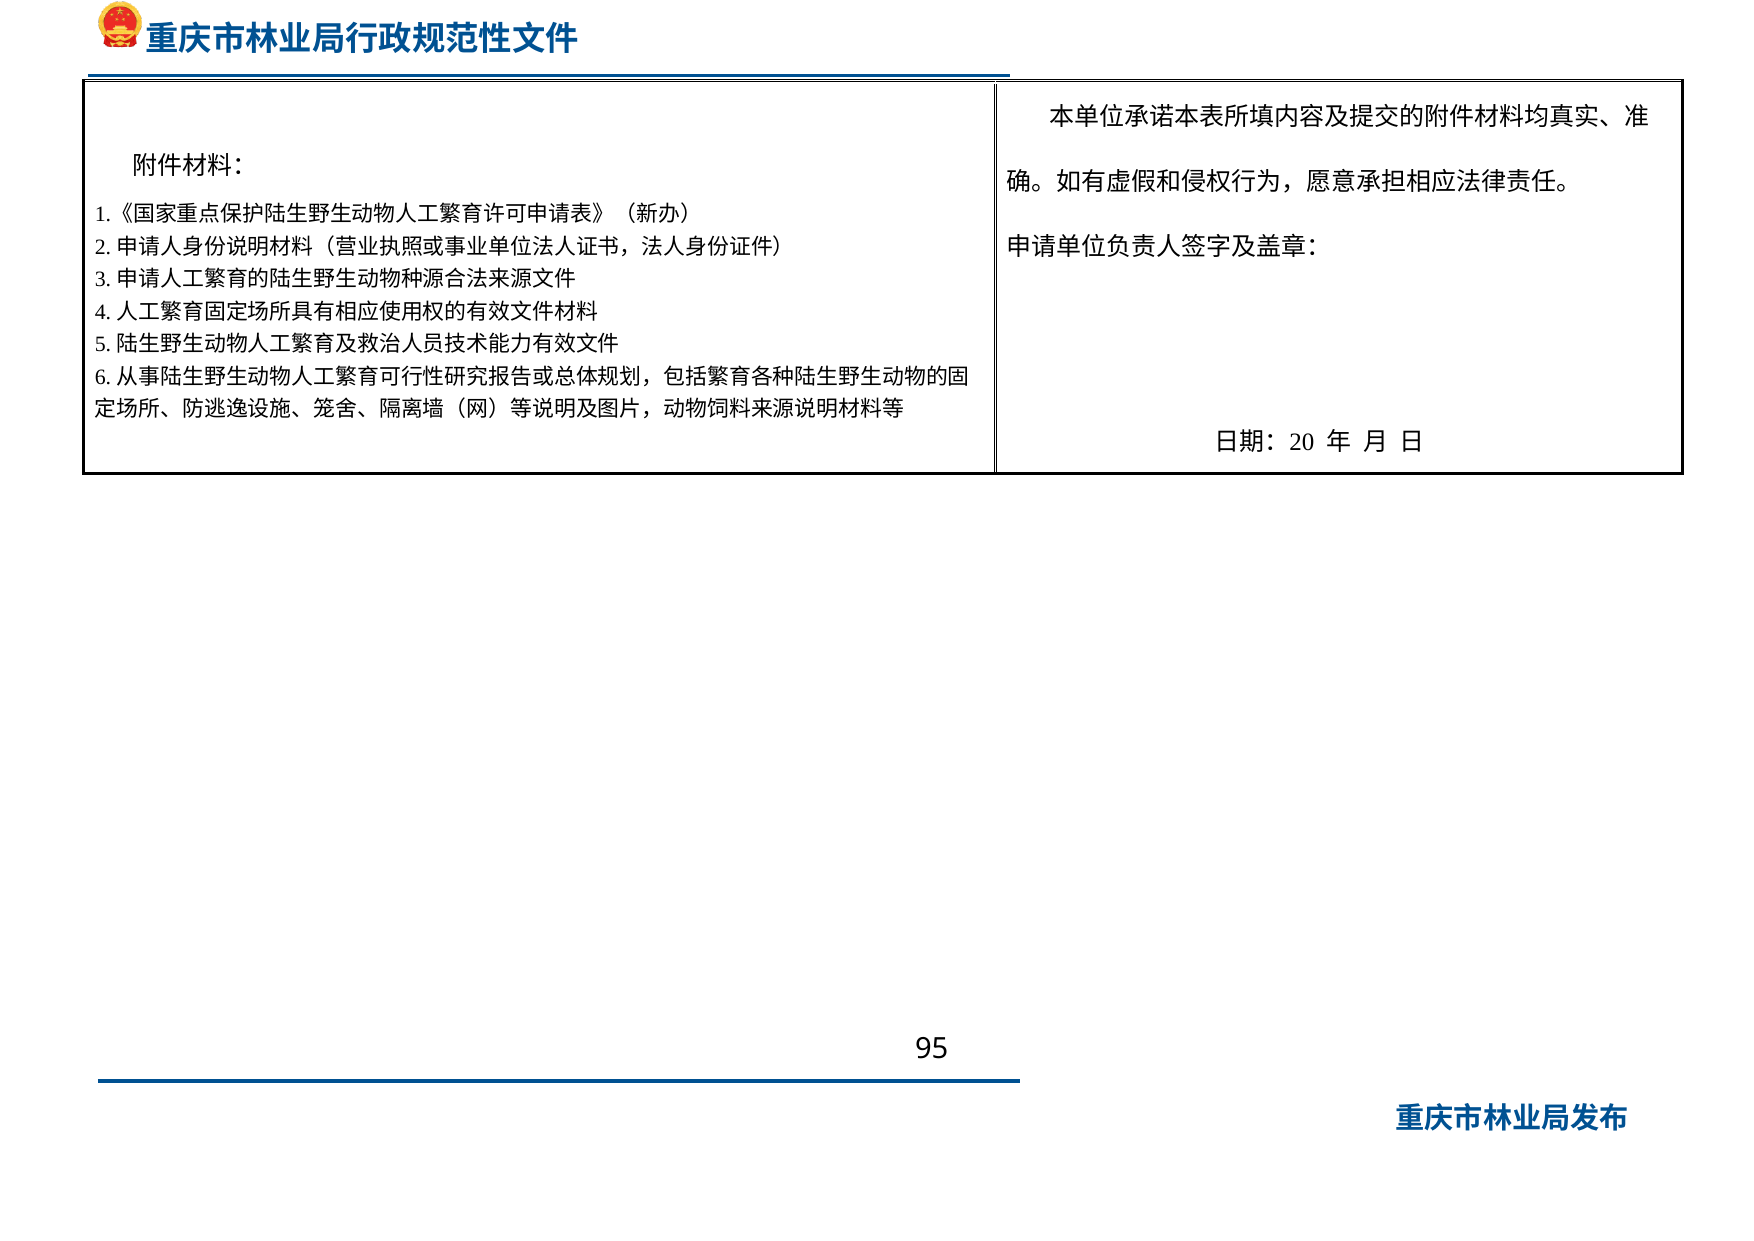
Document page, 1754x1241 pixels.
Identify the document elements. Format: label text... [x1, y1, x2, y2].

table_cell 附件材料： 1.《国家重点保护陆生野生动物人工繁育许可申请表》（新办） 2. 申请人身份说明材料（营业执照或事业单位法人证书，法人身份证件） 3. 申请人工繁育的陆生野生动物种源合法来源文件 4. 人工繁育固定场所具有相应使用权的有效文件材料 5. 陆生野生动物人工繁育及救治人员技术能力有效文件 6. 从事陆生野生动物人工繁育可行性研究报告或总体规划，包括繁育各种陆生野生动物的固定场所、防逃逸设施、笼舍、隔离墙（网）等说明及图片，动物饲料来源说明材料等 [85, 82, 995, 472]
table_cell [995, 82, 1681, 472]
picture [94, 0, 145, 51]
